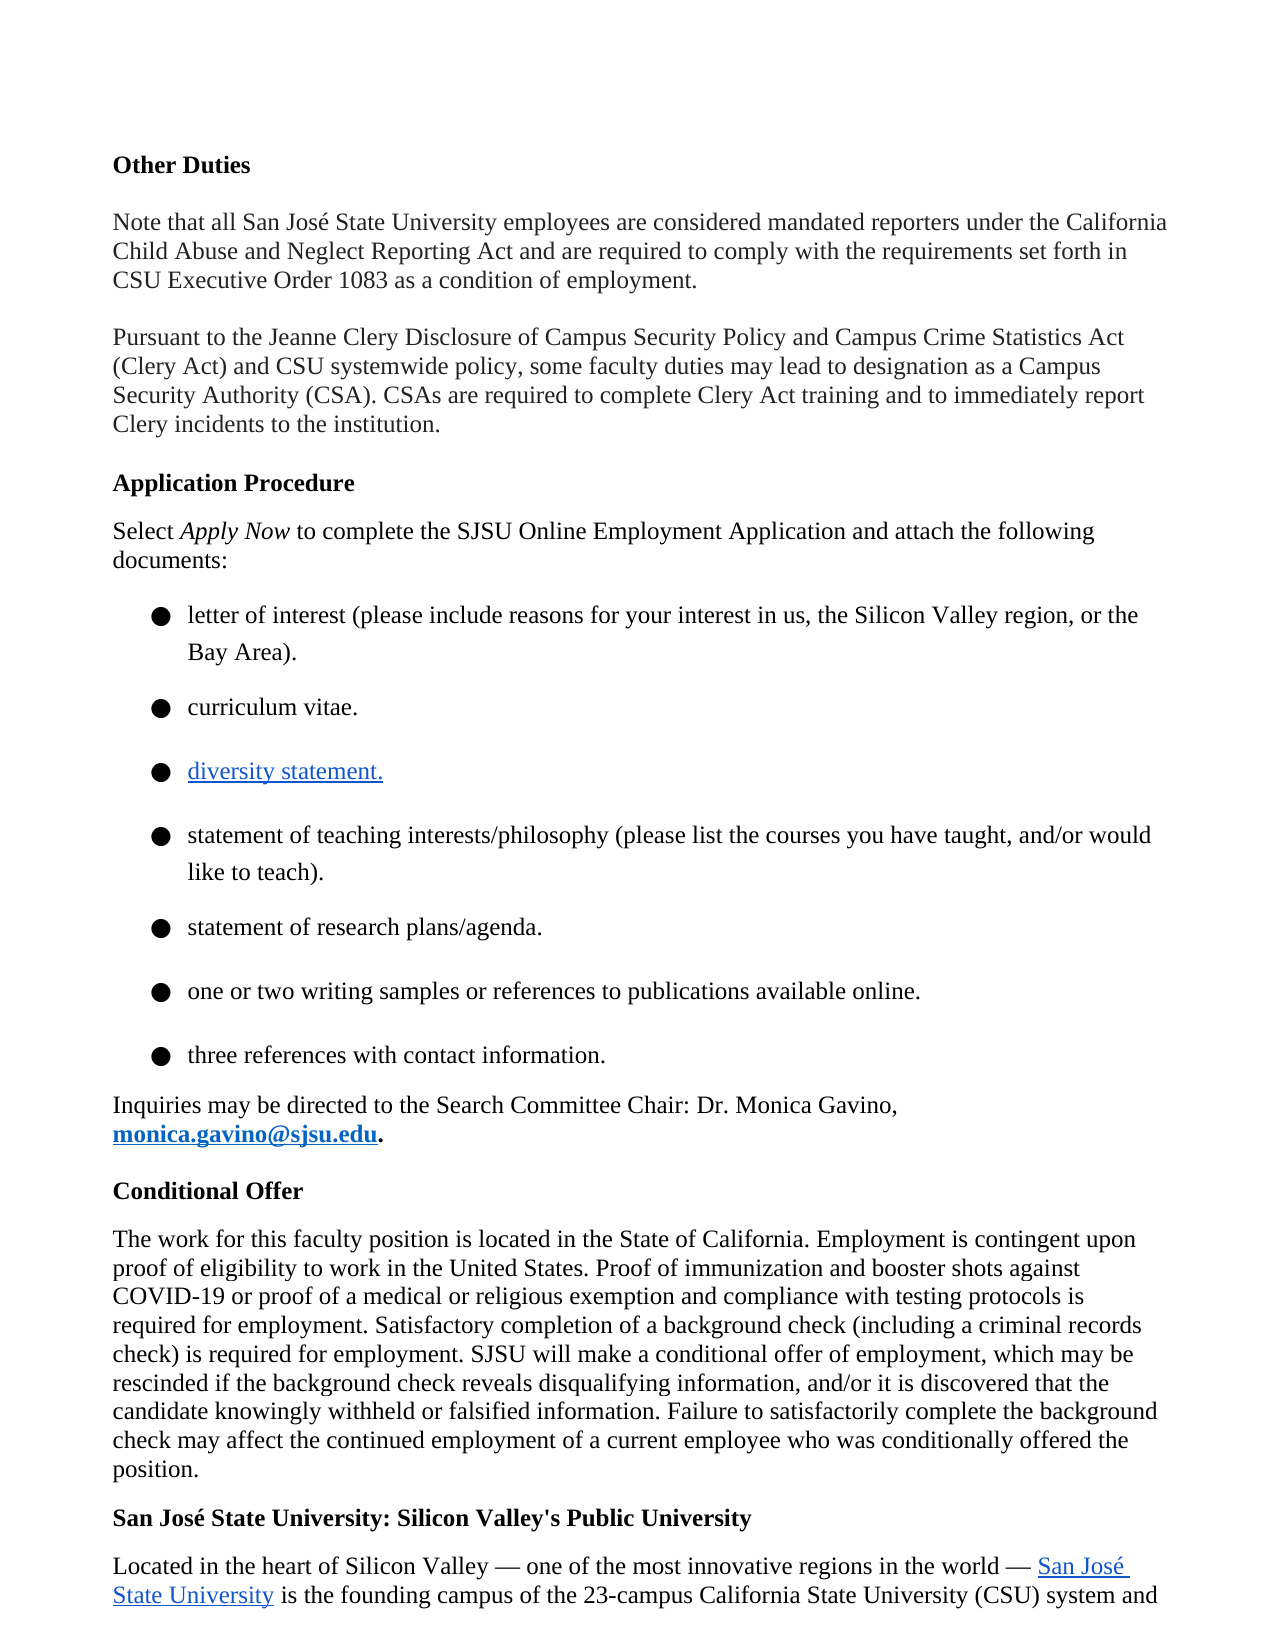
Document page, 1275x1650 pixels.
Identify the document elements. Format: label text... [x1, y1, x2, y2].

text Select Apply Now to complete the SJSU Online Employment Application and attach the following documents: [112, 516, 1172, 574]
text San José State University: Silicon Valley's Public University [112, 1503, 1172, 1532]
list letter of interest (please include reasons for your interest in us, the Silicon Valley region, or the Bay Area). [150, 586, 1172, 666]
text Inquiries may be directed to the Search Committee Chair: Dr. Monica Gavino, monica.gavino@sjsu.edu. [112, 1090, 1172, 1147]
text The work for this faculty position is located in the State of California. Employment is contingent upon proof of eligibility to work in the United States. Proof of immunization and booster shots against COVID-19 or proof of a medical or religious exemption and compliance with testing protocols is required for employment. Satisfactory completion of a background check (including a criminal records check) is required for employment. SJSU will make a conditional offer of employment, which may be rescinded if the background check reveals disqualifying information, and/or it is discovered that the candidate knowingly withheld or falsified information. Failure to satisfactorily complete the background check may affect the continued employment of a current employee who was conditionally offered the position. [199, 1224, 1172, 1483]
list statement of research plans/agenda. [150, 899, 1172, 950]
list three references with contact information. [150, 1026, 1172, 1077]
text Pursuant to the Jeanne Clery Disclosure of Campus Security Policy and Campus Crime Statistics Act (Clery Act) and CSU systemwide policy, some faculty duties may lead to designation as a Campus Security Authority (CSA). CSAs are required to complete Clery Act training and to immediately report Clery incidents to the institution. [112, 322, 1172, 437]
list one or two writing samples or references to publications available online. [150, 962, 1172, 1014]
text Application Procedure [112, 437, 1172, 497]
list statement of teaching interests/philosophy (please list the courses you have taught, and/or would like to teach). [150, 806, 1172, 886]
list curriculum vitae. [150, 679, 1172, 730]
text Note that all San José State University employees are considered mandated reporters under the California Child Abuse and Neglect Reporting Act and are required to comply with the requirements set forth in CSU Executive Order 1083 as a condition of employment. [112, 207, 1172, 294]
text Conditional Offer [112, 1176, 1172, 1205]
list diversity statement. [150, 742, 1172, 794]
text Other Duties [112, 150, 1172, 179]
